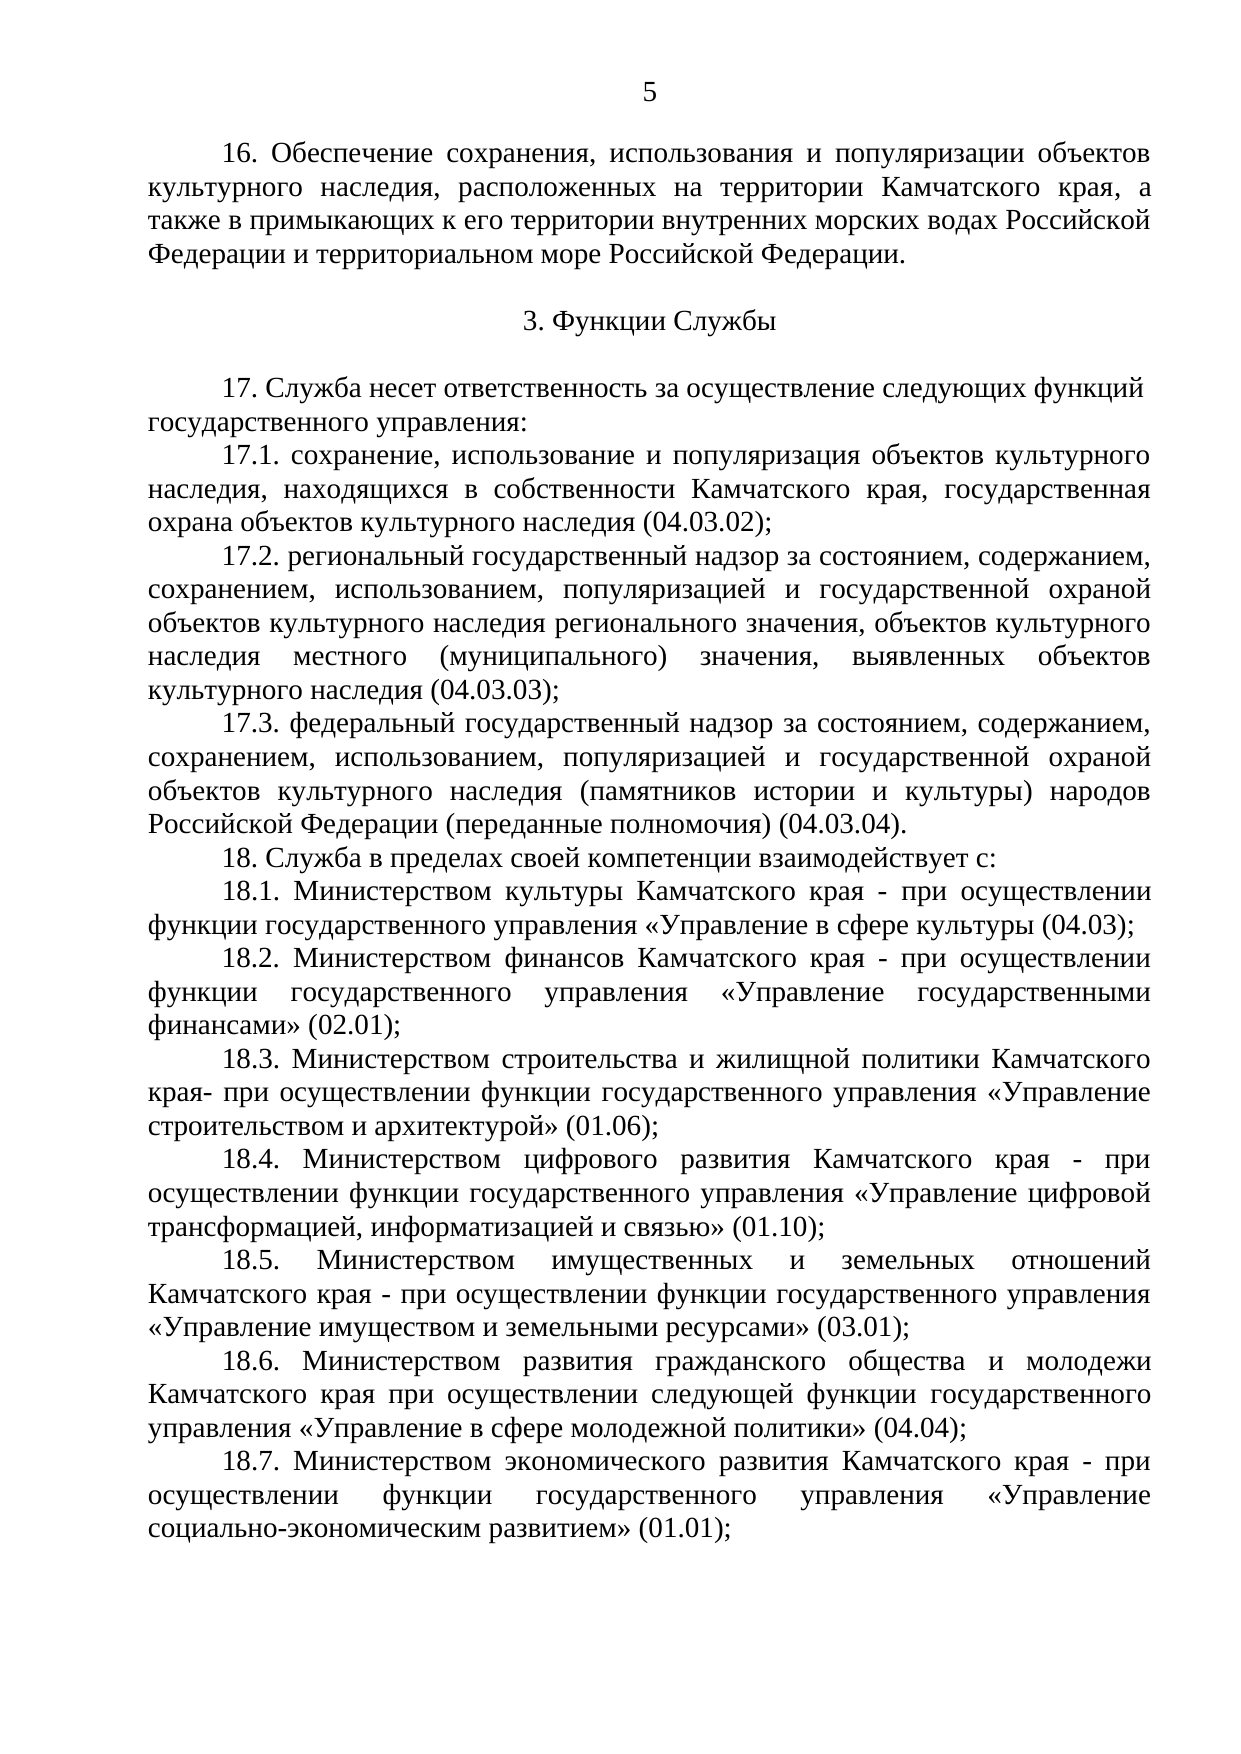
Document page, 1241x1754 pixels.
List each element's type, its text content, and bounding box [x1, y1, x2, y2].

list 18.4. Министерством цифрового развития Камчатского края - при осуществлении функции государственного управления «Управление цифровой трансформацией, информатизацией и связью» (01.10); [148, 1142, 1152, 1242]
title 17.1. сохранение, использование и популяризация объектов культурного наследия, находящихся в собственности Камчатского края, государственная охрана объектов культурного наследия (04.03.02); [148, 437, 1152, 538]
list 18.1. Министерством культуры Камчатского края - при осуществлении функции государственного управления «Управление в сфере культуры (04.03); [148, 873, 1152, 940]
title 17.2. региональный государственный надзор за состоянием, содержанием, сохранением, использованием, популяризацией и государственной охраной объектов культурного наследия регионального значения, объектов культурного наследия местного (муниципального) значения, выявленных объектов культурного наследия (04.03.03); [148, 538, 1152, 706]
title 17. Служба несет ответственность за осуществление следующих функций государственного управления: [148, 370, 1152, 437]
text 16. Обеспечение сохранения, использования и популяризации объектов культурного наследия, расположенных на территории Камчатского края, а также в примыкающих к его территории внутренних морских водах Российской Федерации и территориальном море Российской Федерации. [148, 135, 1152, 269]
text 3. Функции Службы [148, 303, 1152, 337]
text 18.2. Министерством финансов Камчатского края - при осуществлении функции государственного управления «Управление государственными финансами» (02.01); [148, 940, 1152, 1041]
list 18.5. Министерством имущественных и земельных отношений Камчатского края - при осуществлении функции государственного управления «Управление имуществом и земельными ресурсами» (03.01); [148, 1242, 1152, 1343]
text 18.7. Министерством экономического развития Камчатского края - при осуществлении функции государственного управления «Управление социально-экономическим развитием» (01.01); [148, 1443, 1152, 1544]
text 18. Служба в пределах своей компетенции взаимодействует с: [148, 840, 1152, 873]
list 18.3. Министерством строительства и жилищной политики Камчатского края- при осуществлении функции государственного управления «Управление строительством и архитектурой» (01.06); [148, 1041, 1152, 1142]
title 17.3. федеральный государственный надзор за состоянием, содержанием, сохранением, использованием, популяризацией и государственной охраной объектов культурного наследия (памятников истории и культуры) народов Российской Федерации (переданные полномочия) (04.03.04). [148, 706, 1152, 840]
text 18.6. Министерством развития гражданского общества и молодежи Камчатского края при осуществлении следующей функции государственного управления «Управление в сфере молодежной политики» (04.04); [148, 1343, 1152, 1443]
